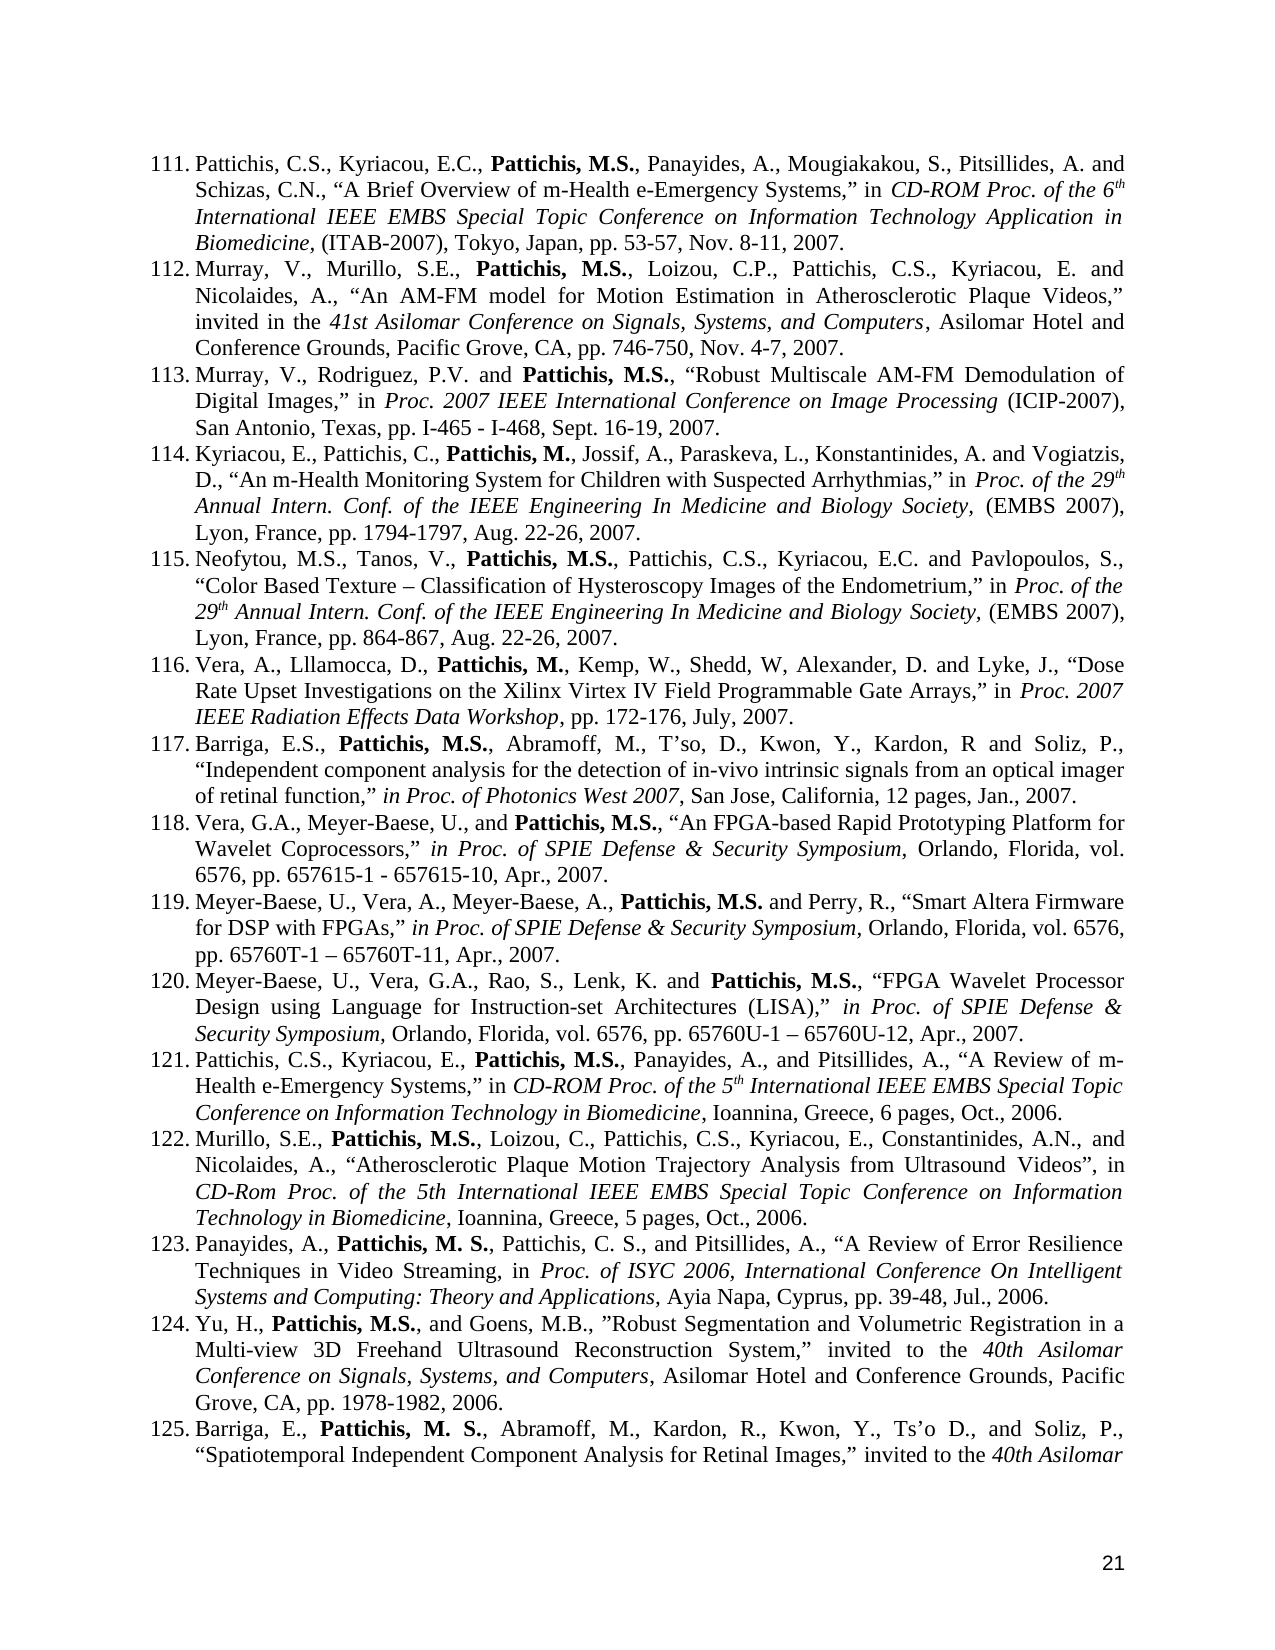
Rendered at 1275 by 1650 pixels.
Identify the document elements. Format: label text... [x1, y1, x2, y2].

list Yu, H., Pattichis, M.S., and Goens, M.B., ”Robust Segmentation and Volumetric Registration in a Multi-view 3D Freehand Ultrasound Reconstruction System,” invited to the 40th Asilomar Conference on Signals, Systems, and Computers, Asilomar Hotel and Conference Grounds, Pacific Grove, CA, pp. 1978-1982, 2006. [150, 1309, 1125, 1415]
list Neofytou, M.S., Tanos, V., Pattichis, M.S., Pattichis, C.S., Kyriacou, E.C. and Pavlopoulos, S., “Color Based Texture – Classification of Hysteroscopy Images of the Endometrium,” in Proc. of the 29th Annual Intern. Conf. of the IEEE Engineering In Medicine and Biology Society, (EMBS 2007), Lyon, France, pp. 864-867, Aug. 22-26, 2007. [150, 545, 1125, 651]
list Murray, V., Murillo, S.E., Pattichis, M.S., Loizou, C.P., Pattichis, C.S., Kyriacou, E. and Nicolaides, A., “An AM-FM model for Motion Estimation in Atherosclerotic Plaque Videos,” invited in the 41st Asilomar Conference on Signals, Systems, and Computers, Asilomar Hotel and Conference Grounds, Pacific Grove, CA, pp. 746-750, Nov. 4-7, 2007. [150, 255, 1125, 361]
list Pattichis, C.S., Kyriacou, E.C., Pattichis, M.S., Panayides, A., Mougiakakou, S., Pitsillides, A. and Schizas, C.N., “A Brief Overview of m-Health e-Emergency Systems,” in CD-ROM Proc. of the 6th International IEEE EMBS Special Topic Conference on Information Technology Application in Biomedicine, (ITAB-2007), Tokyo, Japan, pp. 53-57, Nov. 8-11, 2007. [150, 150, 1125, 255]
list Panayides, A., Pattichis, M. S., Pattichis, C. S., and Pitsillides, A., “A Review of Error Resilience Techniques in Video Streaming, in Proc. of ISYC 2006, International Conference On Intelligent Systems and Computing: Theory and Applications, Ayia Napa, Cyprus, pp. 39-48, Jul., 2006. [150, 1231, 1125, 1309]
list Vera, A., Lllamocca, D., Pattichis, M., Kemp, W., Shedd, W, Alexander, D. and Lyke, J., “Dose Rate Upset Investigations on the Xilinx Virtex IV Field Programmable Gate Arrays,” in Proc. 2007 IEEE Radiation Effects Data Workshop, pp. 172-176, July, 2007. [150, 651, 1125, 730]
list Kyriacou, E., Pattichis, C., Pattichis, M., Jossif, A., Paraskeva, L., Konstantinides, A. and Vogiatzis, D., “An m-Health Monitoring System for Children with Suspected Arrhythmias,” in Proc. of the 29th Annual Intern. Conf. of the IEEE Engineering In Medicine and Biology Society, (EMBS 2007), Lyon, France, pp. 1794-1797, Aug. 22-26, 2007. [150, 440, 1125, 545]
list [150, 1415, 1125, 1468]
list Murray, V., Rodriguez, P.V. and Pattichis, M.S., “Robust Multiscale AM-FM Demodulation of Digital Images,” in Proc. 2007 IEEE International Conference on Image Processing (ICIP-2007), San Antonio, Texas, pp. I-465 - I-468, Sept. 16-19, 2007. [150, 361, 1125, 440]
list Meyer-Baese, U., Vera, A., Meyer-Baese, A., Pattichis, M.S. and Perry, R., “Smart Altera Firmware for DSP with FPGAs,” in Proc. of SPIE Defense & Security Symposium, Orlando, Florida, vol. 6576, pp. 65760T-1 – 65760T-11, Apr., 2007. [150, 888, 1125, 967]
list Vera, G.A., Meyer-Baese, U., and Pattichis, M.S., “An FPGA-based Rapid Prototyping Platform for Wavelet Coprocessors,” in Proc. of SPIE Defense & Security Symposium, Orlando, Florida, vol. 6576, pp. 657615-1 - 657615-10, Apr., 2007. [150, 809, 1125, 888]
list Meyer-Baese, U., Vera, G.A., Rao, S., Lenk, K. and Pattichis, M.S., “FPGA Wavelet Processor Design using Language for Instruction-set Architectures (LISA),” in Proc. of SPIE Defense & Security Symposium, Orlando, Florida, vol. 6576, pp. 65760U-1 – 65760U-12, Apr., 2007. [150, 967, 1125, 1046]
list Pattichis, C.S., Kyriacou, E., Pattichis, M.S., Panayides, A., and Pitsillides, A., “A Review of m-Health e-Emergency Systems,” in CD-ROM Proc. of the 5th International IEEE EMBS Special Topic Conference on Information Technology in Biomedicine, Ioannina, Greece, 6 pages, Oct., 2006. [150, 1046, 1125, 1125]
list Murillo, S.E., Pattichis, M.S., Loizou, C., Pattichis, C.S., Kyriacou, E., Constantinides, A.N., and Nicolaides, A., “Atherosclerotic Plaque Motion Trajectory Analysis from Ultrasound Videos”, in CD-Rom Proc. of the 5th International IEEE EMBS Special Topic Conference on Information Technology in Biomedicine, Ioannina, Greece, 5 pages, Oct., 2006. [150, 1125, 1125, 1231]
list Barriga, E.S., Pattichis, M.S., Abramoff, M., T’so, D., Kwon, Y., Kardon, R and Soliz, P., “Independent component analysis for the detection of in-vivo intrinsic signals from an optical imager of retinal function,” in Proc. of Photonics West 2007, San Jose, California, 12 pages, Jan., 2007. [150, 730, 1125, 809]
